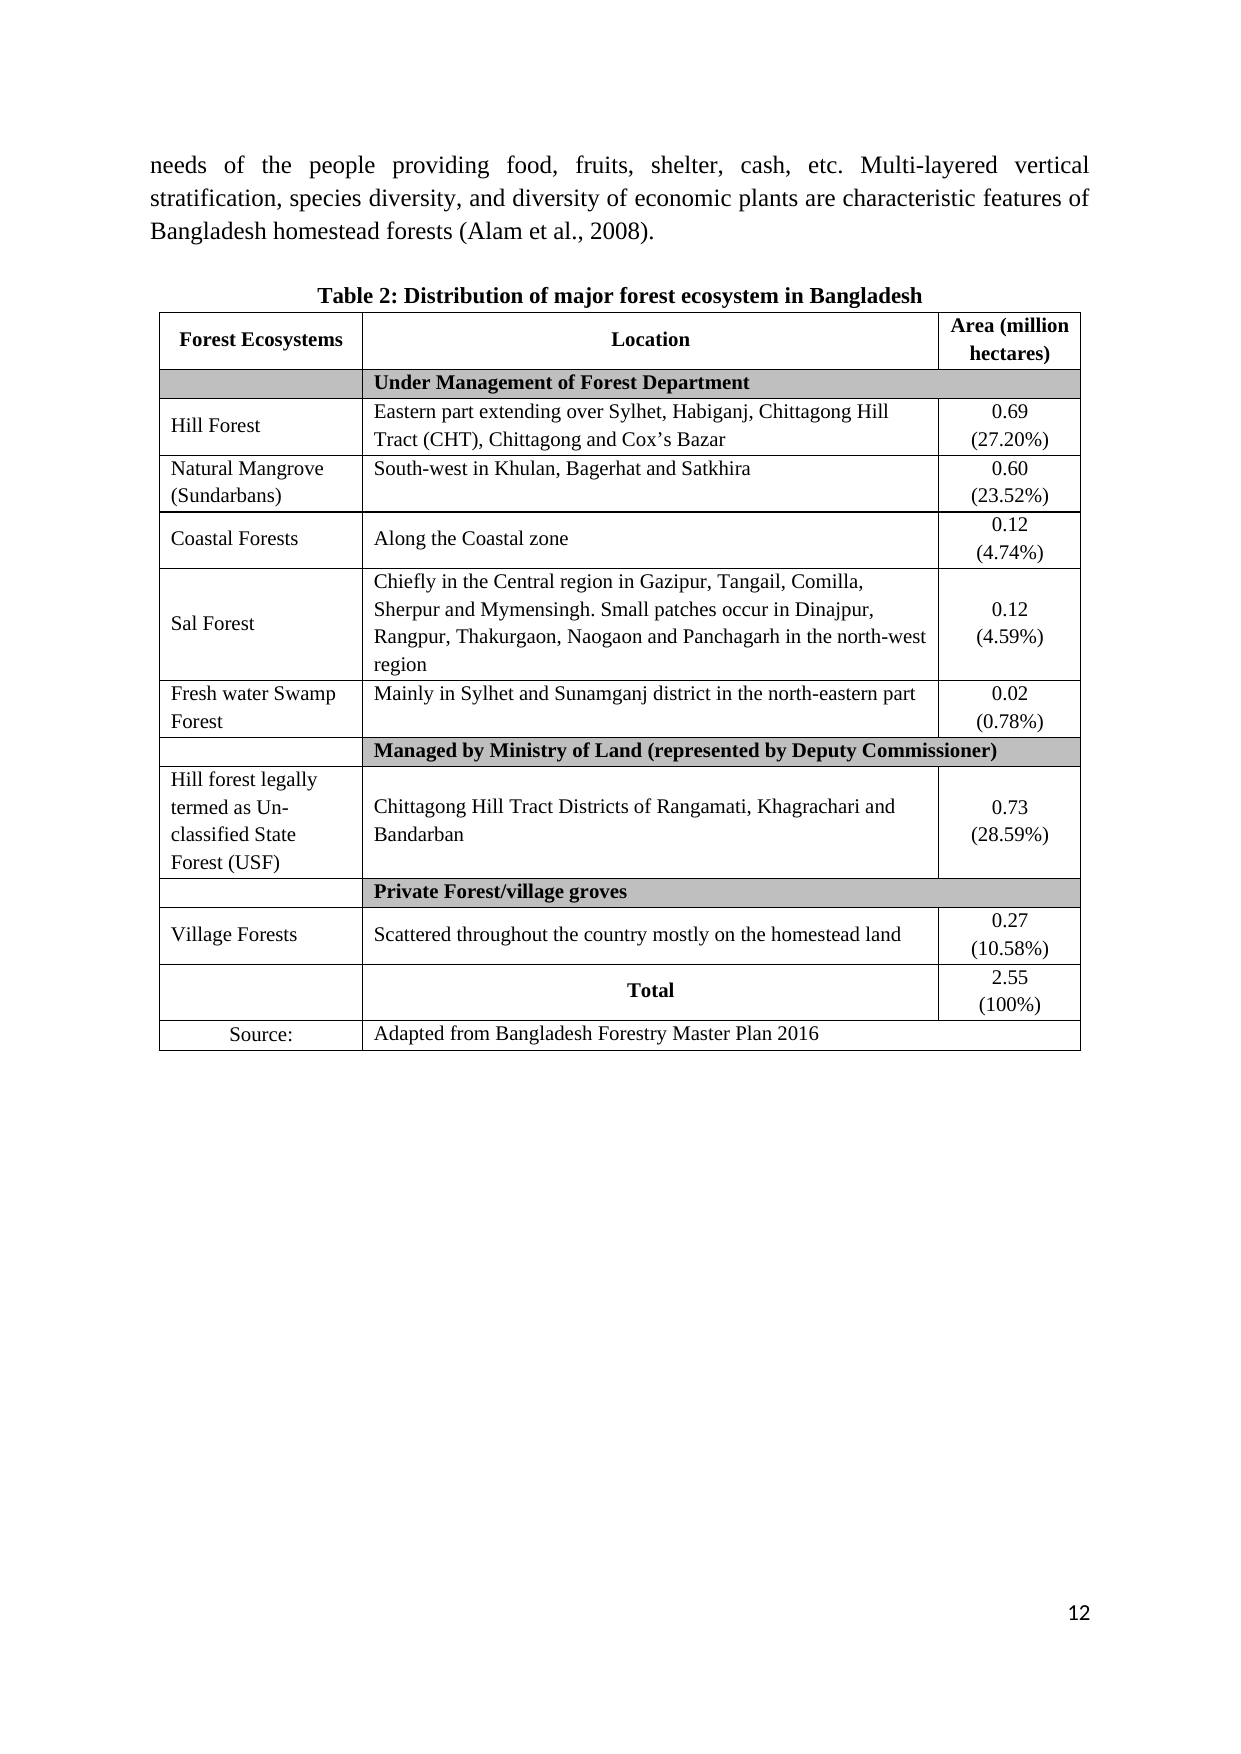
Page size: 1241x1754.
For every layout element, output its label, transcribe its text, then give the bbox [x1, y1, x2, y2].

table_cell South-west in Khulan, Bagerhat and Satkhira [363, 456, 938, 511]
table_header Location [363, 313, 938, 369]
table_cell Hill Forest [160, 399, 362, 455]
table_cell Managed by Ministry of Land (represented by Deputy Commissioner) [363, 738, 1080, 766]
table_cell 0.69 (27.20%) [939, 399, 1080, 455]
table_cell Total [363, 965, 938, 1020]
table_cell 0.02 (0.78%) [939, 681, 1080, 737]
table_cell Natural Mangrove (Sundarbans) [160, 456, 362, 511]
table_cell 0.12 (4.59%) [939, 569, 1080, 680]
table_cell Mainly in Sylhet and Sunamganj district in the north-eastern part [363, 681, 938, 737]
table_cell [160, 370, 362, 398]
table_header Area (million hectares) [939, 313, 1080, 369]
table_cell [160, 879, 362, 907]
table_cell [160, 965, 362, 1020]
table_cell 0.73 (28.59%) [939, 767, 1080, 878]
table_cell Along the Coastal zone [363, 513, 938, 568]
table_cell Hill forest legally termed as Un-classified State Forest (USF) [160, 767, 362, 878]
table_cell Eastern part extending over Sylhet, Habiganj, Chittagong Hill Tract (CHT), Chittagong and Cox’s Bazar [363, 399, 938, 455]
table_cell Fresh water Swamp Forest [160, 681, 362, 737]
table_cell Scattered throughout the country mostly on the homestead land [363, 908, 938, 964]
table_cell Under Management of Forest Department [363, 370, 1080, 398]
table_cell Village Forests [160, 908, 362, 964]
table_cell 0.12 (4.74%) [939, 513, 1080, 568]
table_cell Adapted from Bangladesh Forestry Master Plan 2016 [363, 1021, 1080, 1050]
table_header Forest Ecosystems [160, 313, 362, 369]
table_cell 0.27 (10.58%) [939, 908, 1080, 964]
table_cell 0.60 (23.52%) [939, 456, 1080, 511]
table_cell Chittagong Hill Tract Districts of Rangamati, Khagrachari and Bandarban [363, 767, 938, 878]
table_cell Private Forest/village groves [363, 879, 1080, 907]
table_cell Source: [160, 1021, 362, 1050]
table_cell 2.55 (100%) [939, 965, 1080, 1020]
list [150, 150, 1090, 245]
table_cell [160, 738, 362, 766]
table_cell Chiefly in the Central region in Gazipur, Tangail, Comilla, Sherpur and Mymensingh. Small patches occur in Dinajpur, Rangpur, Thakurgaon, Naogaon and Panchagarh in the north-west region [363, 569, 938, 680]
table_cell Coastal Forests [160, 513, 362, 568]
table_cell Sal Forest [160, 569, 362, 680]
text Table 2: Distribution of major forest ecosystem in Bangladesh [150, 282, 1090, 308]
